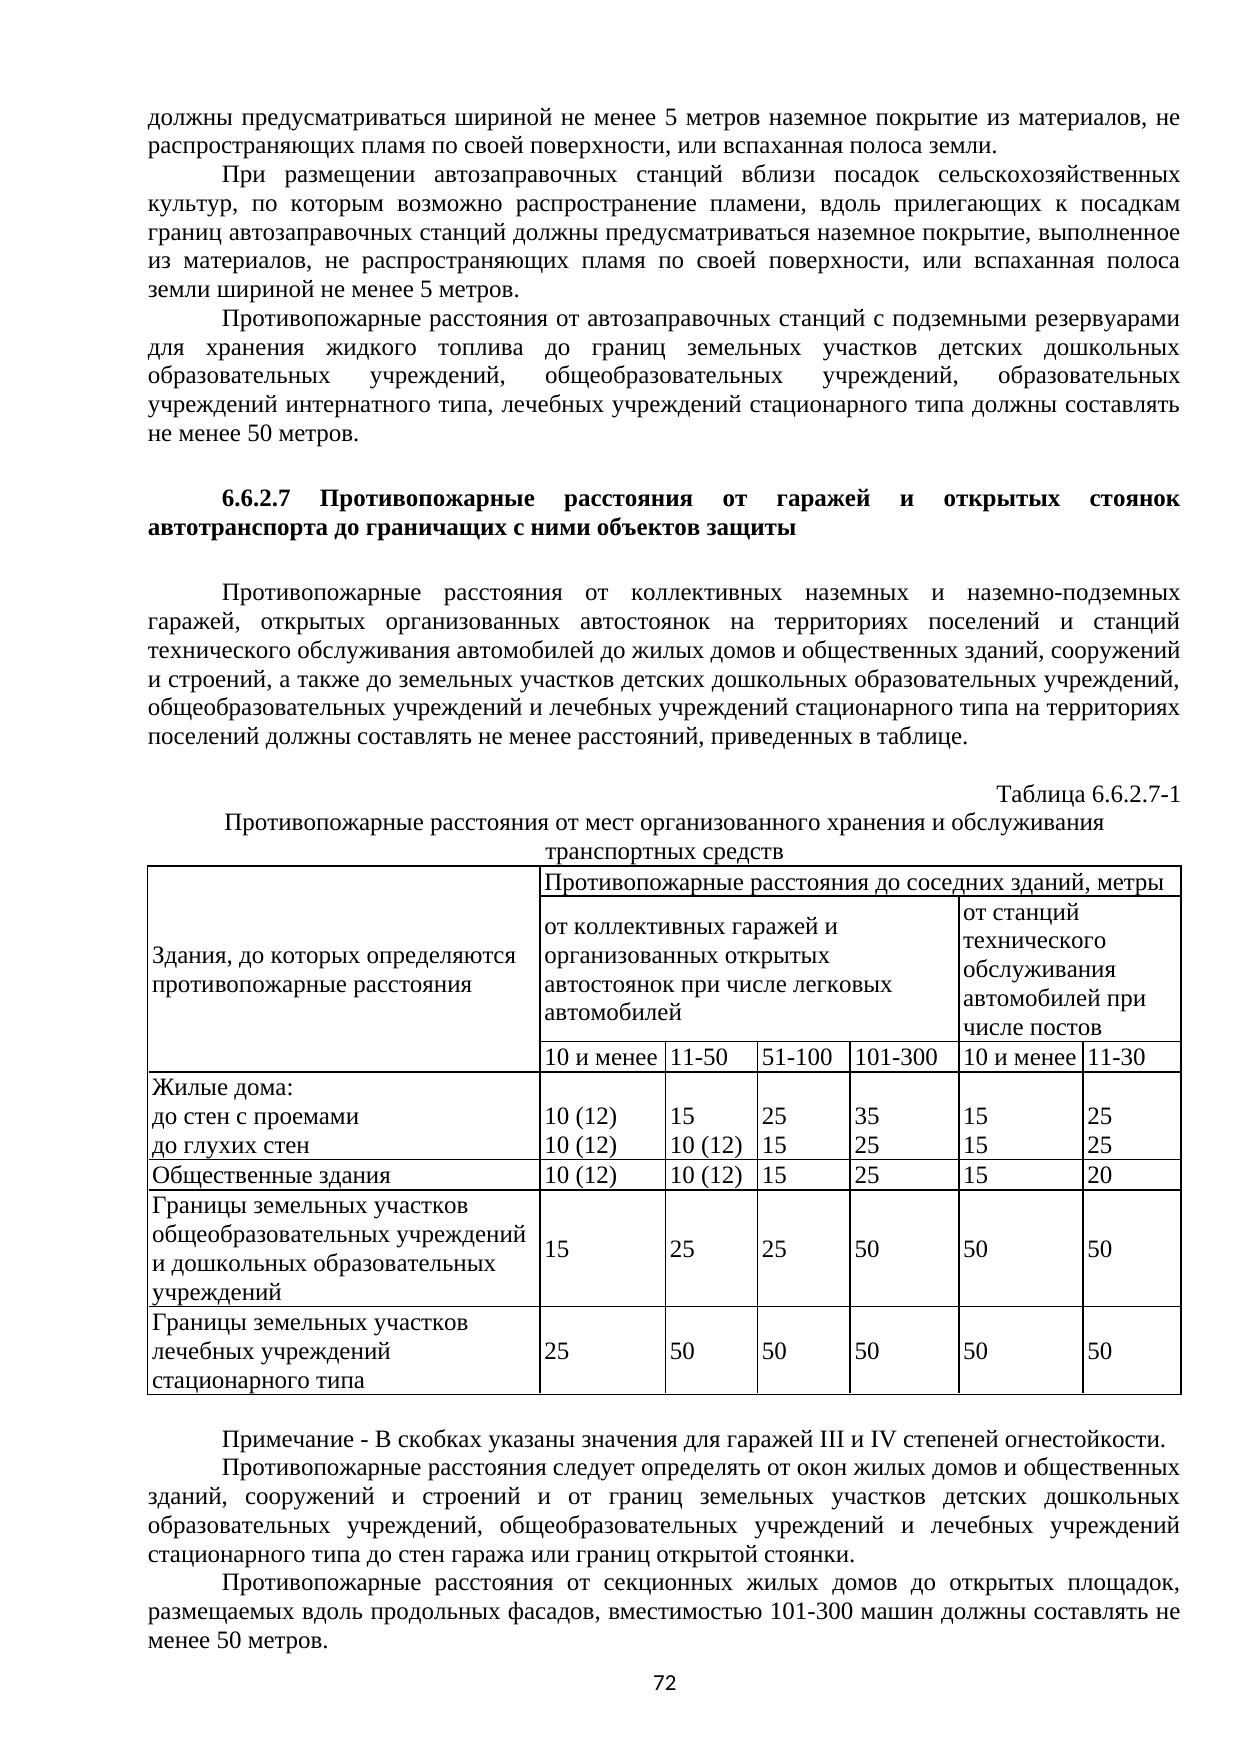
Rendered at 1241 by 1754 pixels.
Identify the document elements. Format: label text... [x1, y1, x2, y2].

table_cell Границы земельных участков общеобразовательных учреждений и дошкольных образовательных учреждений [148, 1190, 539, 1306]
table_cell Границы земельных участков лечебных учреждений стационарного типа [148, 1307, 539, 1393]
table_cell Общественные здания [148, 1160, 539, 1189]
table_cell 10 (12) [666, 1160, 757, 1189]
table_cell 50 [1084, 1191, 1180, 1306]
table_cell 50 [758, 1307, 849, 1393]
table_cell 25 [666, 1191, 757, 1306]
text 6.6.2.7 Противопожарные расстояния от гаражей и открытых стоянок автотранспорта до граничащих с ними объектов защиты [148, 483, 1181, 541]
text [148, 102, 1181, 159]
table_cell 25 [758, 1191, 849, 1306]
table_cell 10 и менее [541, 1042, 665, 1071]
text Противопожарные расстояния от автозаправочных станций с подземными резервуарами для хранения жидкого топлива до границ земельных участков детских дошкольных образовательных учреждений, общеобразовательных учреждений, образовательных учреждений интернатного типа, лечебных учреждений стационарного типа должны составлять не менее 50 метров. [148, 303, 1181, 447]
table_cell 10 (12) [541, 1160, 665, 1189]
table_cell 25 [851, 1160, 958, 1189]
table_cell 25 [541, 1307, 665, 1393]
table_cell 11-30 [1084, 1042, 1180, 1071]
text Противопожарные расстояния от мест организованного хранения и обслуживания транспортных средств [148, 807, 1181, 865]
table_cell 15 10 (12) [666, 1073, 757, 1159]
table_cell 10 (12) 10 (12) [541, 1073, 665, 1159]
text При размещении автозаправочных станций вблизи посадок сельскохозяйственных культур, по которым возможно распространение пламени, вдоль прилегающих к посадкам границ автозаправочных станций должны предусматриваться наземное покрытие, выполненное из материалов, не распространяющих пламя по своей поверхности, или вспаханная полоса земли шириной не менее 5 метров. [148, 159, 1181, 303]
table_cell 11-50 [666, 1042, 757, 1071]
table_cell 50 [960, 1307, 1082, 1393]
table_cell 50 [960, 1191, 1082, 1306]
table_cell 35 25 [851, 1073, 958, 1159]
table_cell 15 15 [960, 1073, 1082, 1159]
table_cell 50 [851, 1307, 958, 1393]
text Таблица 6.6.2.7-1 [148, 779, 1181, 807]
table_cell 15 [960, 1160, 1082, 1189]
table_cell Жилые дома: до стен с проемами до глухих стен [148, 1072, 539, 1159]
table_cell 25 15 [758, 1073, 849, 1159]
table_header Здания, до которых определяются противопожарные расстояния [148, 867, 539, 1071]
table_cell 15 [758, 1160, 849, 1189]
table_cell 10 и менее [960, 1042, 1082, 1071]
table_cell 51-100 [758, 1042, 849, 1071]
table_cell 20 [1084, 1160, 1180, 1189]
text Противопожарные расстояния от коллективных наземных и наземно-подземных гаражей, открытых организованных автостоянок на территориях поселений и станций технического обслуживания автомобилей до жилых домов и общественных зданий, сооружений и строений, а также до земельных участков детских дошкольных образовательных учреждений, общеобразовательных учреждений и лечебных учреждений стационарного типа на территориях поселений должны составлять не менее расстояний, приведенных в таблице. [148, 577, 1181, 750]
table_header Противопожарные расстояния до соседних зданий, метры [541, 867, 1180, 895]
table_cell 101-300 [851, 1042, 958, 1071]
text Противопожарные расстояния следует определять от окон жилых домов и общественных зданий, сооружений и строений и от границ земельных участков детских дошкольных образовательных учреждений, общеобразовательных учреждений и лечебных учреждений стационарного типа до стен гаража или границ открытой стоянки. [148, 1452, 1181, 1567]
table_cell от станций технического обслуживания автомобилей при числе постов [960, 897, 1180, 1041]
table_cell 50 [851, 1191, 958, 1306]
table_cell 15 [541, 1191, 665, 1306]
table_cell от коллективных гаражей и организованных открытых автостоянок при числе легковых автомобилей [541, 897, 958, 1041]
table_cell 50 [666, 1307, 757, 1393]
table_cell 50 [1084, 1307, 1180, 1393]
text Примечание - В скобках указаны значения для гаражей III и IV степеней огнестойкости. [148, 1424, 1181, 1452]
text Противопожарные расстояния от секционных жилых домов до открытых площадок, размещаемых вдоль продольных фасадов, вместимостью 101-300 машин должны составлять не менее 50 метров. [148, 1567, 1181, 1654]
table_cell 25 25 [1084, 1073, 1180, 1159]
